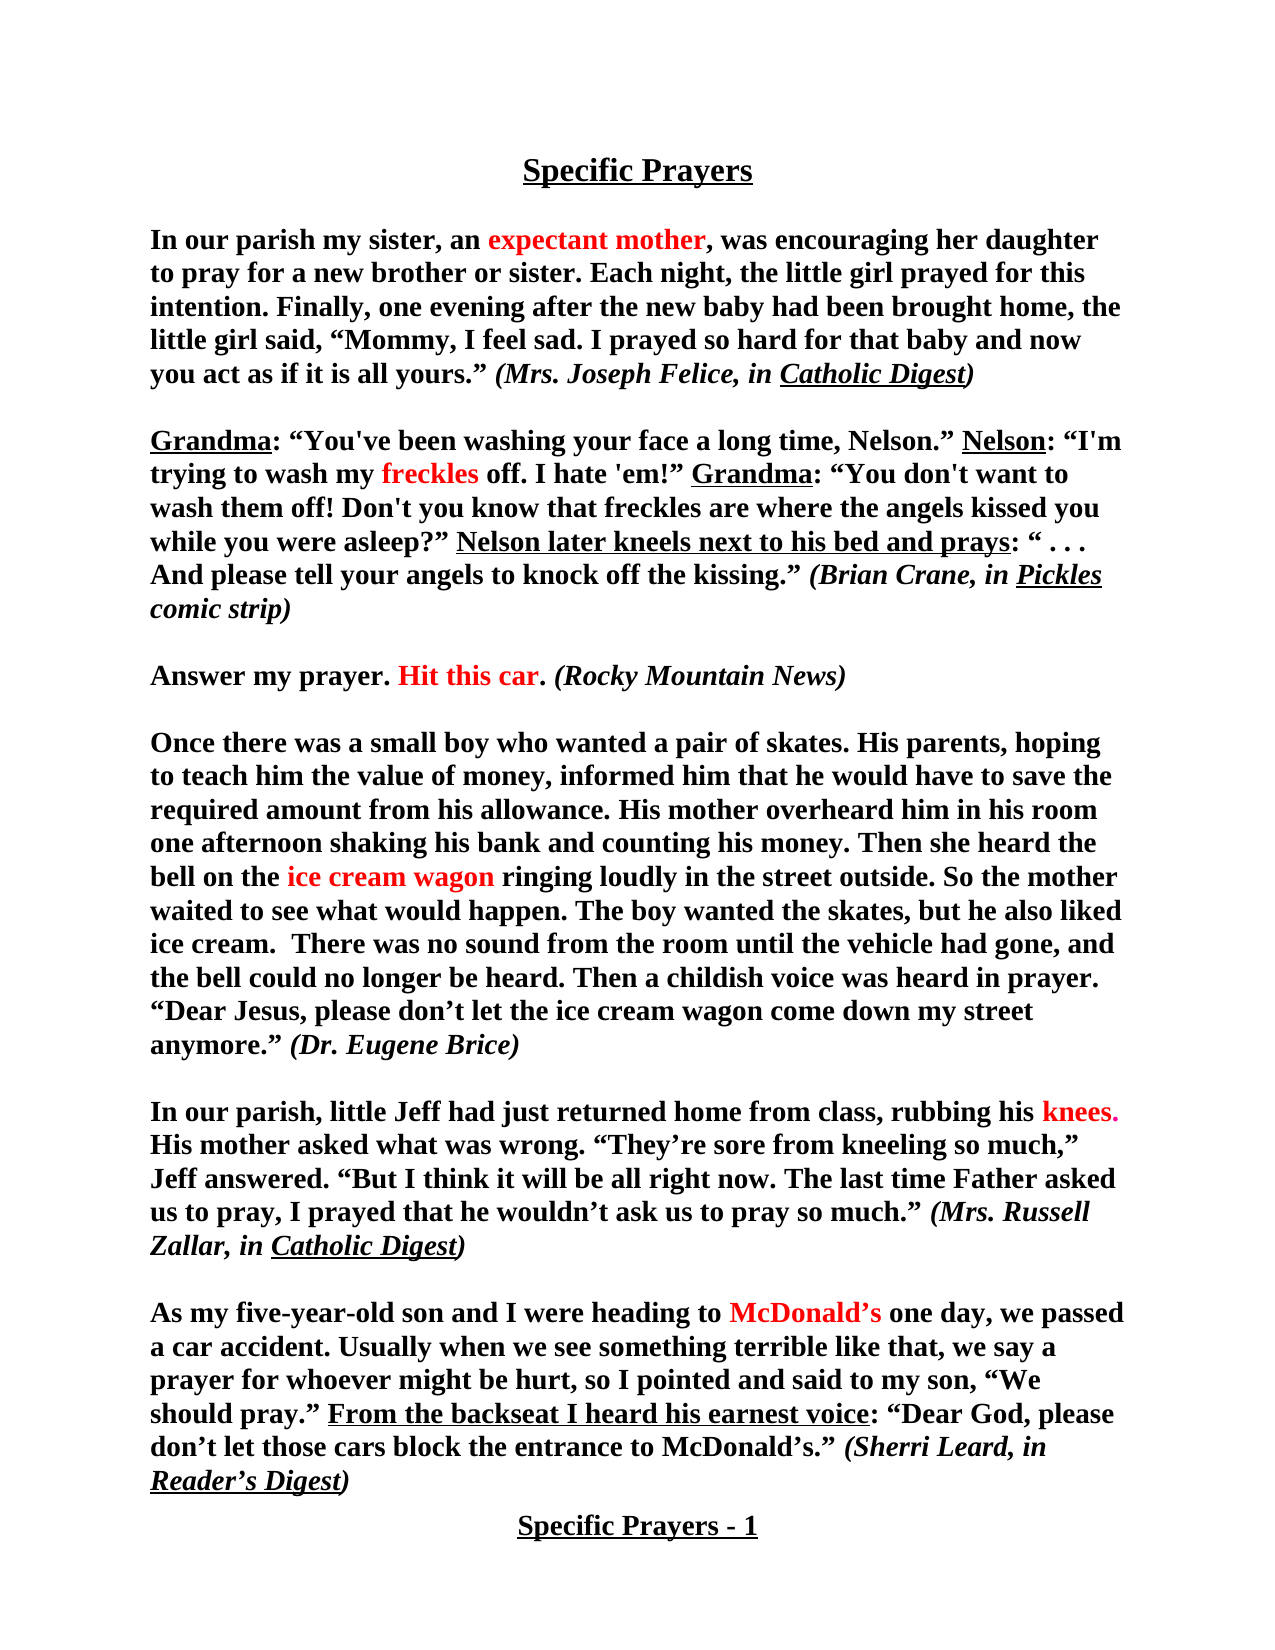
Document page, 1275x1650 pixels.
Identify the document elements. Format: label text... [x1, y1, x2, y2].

text In our parish my sister, an expectant mother, was encouraging her daughter to pray for a new brother or sister. Each night, the little girl prayed for this intention. Finally, one evening after the new baby had been brought home, the little girl said, “Mommy, I feel sad. I prayed so hard for that baby and now you act as if it is all yours.” (Mrs. Joseph Felice, in Catholic Digest) [150, 222, 1125, 389]
text Specific Prayers [150, 150, 1125, 188]
text As my five-year-old son and I were heading to McDonald’s one day, we passed a car accident. Usually when we see something terrible like that, we say a prayer for whoever might be hurt, so I pointed and said to my son, “We should pray.” From the backseat I heard his earnest voice: “Dear God, please don’t let those cars block the entrance to McDonald’s.” (Sherri Leard, in Reader’s Digest) [150, 1295, 1125, 1496]
text Grandma: “You've been washing your face a long time, Nelson.” Nelson: “I'm trying to wash my freckles off. I hate 'em!” Grandma: “You don't want to wash them off! Don't you know that freckles are where the angels kissed you while you were asleep?” Nelson later kneels next to his bed and prays: “ . . . And please tell your angels to knock off the kissing.” (Brian Crane, in Pickles comic strip) [150, 423, 1125, 624]
text In our parish, little Jeff had just returned home from class, rubbing his knees. His mother asked what was wrong. “They’re sore from kneeling so much,” Jeff answered. “But I think it will be all right now. The last time Father asked us to pray, I prayed that he wouldn’t ask us to pray so much.” (Mrs. Russell Zallar, in Catholic Digest) [150, 1094, 1125, 1262]
text Answer my prayer. Hit this car. (Rocky Mountain News) [150, 658, 1125, 691]
text Once there was a small boy who wanted a pair of skates. His parents, hoping to teach him the value of money, informed him that he would have to save the required amount from his allowance. His mother overheard him in his room one afternoon shaking his bank and counting his money. Then she heard the bell on the ice cream wagon ringing loudly in the street outside. So the mother waited to see what would happen. The boy wanted the skates, but he also liked ice cream. There was no sound from the room until the vehicle had gone, and the bell could no longer be heard. Then a childish voice was heard in prayer. “Dear Jesus, please don’t let the ice cream wagon come down my street anymore.” (Dr. Eugene Brice) [150, 725, 1125, 1060]
